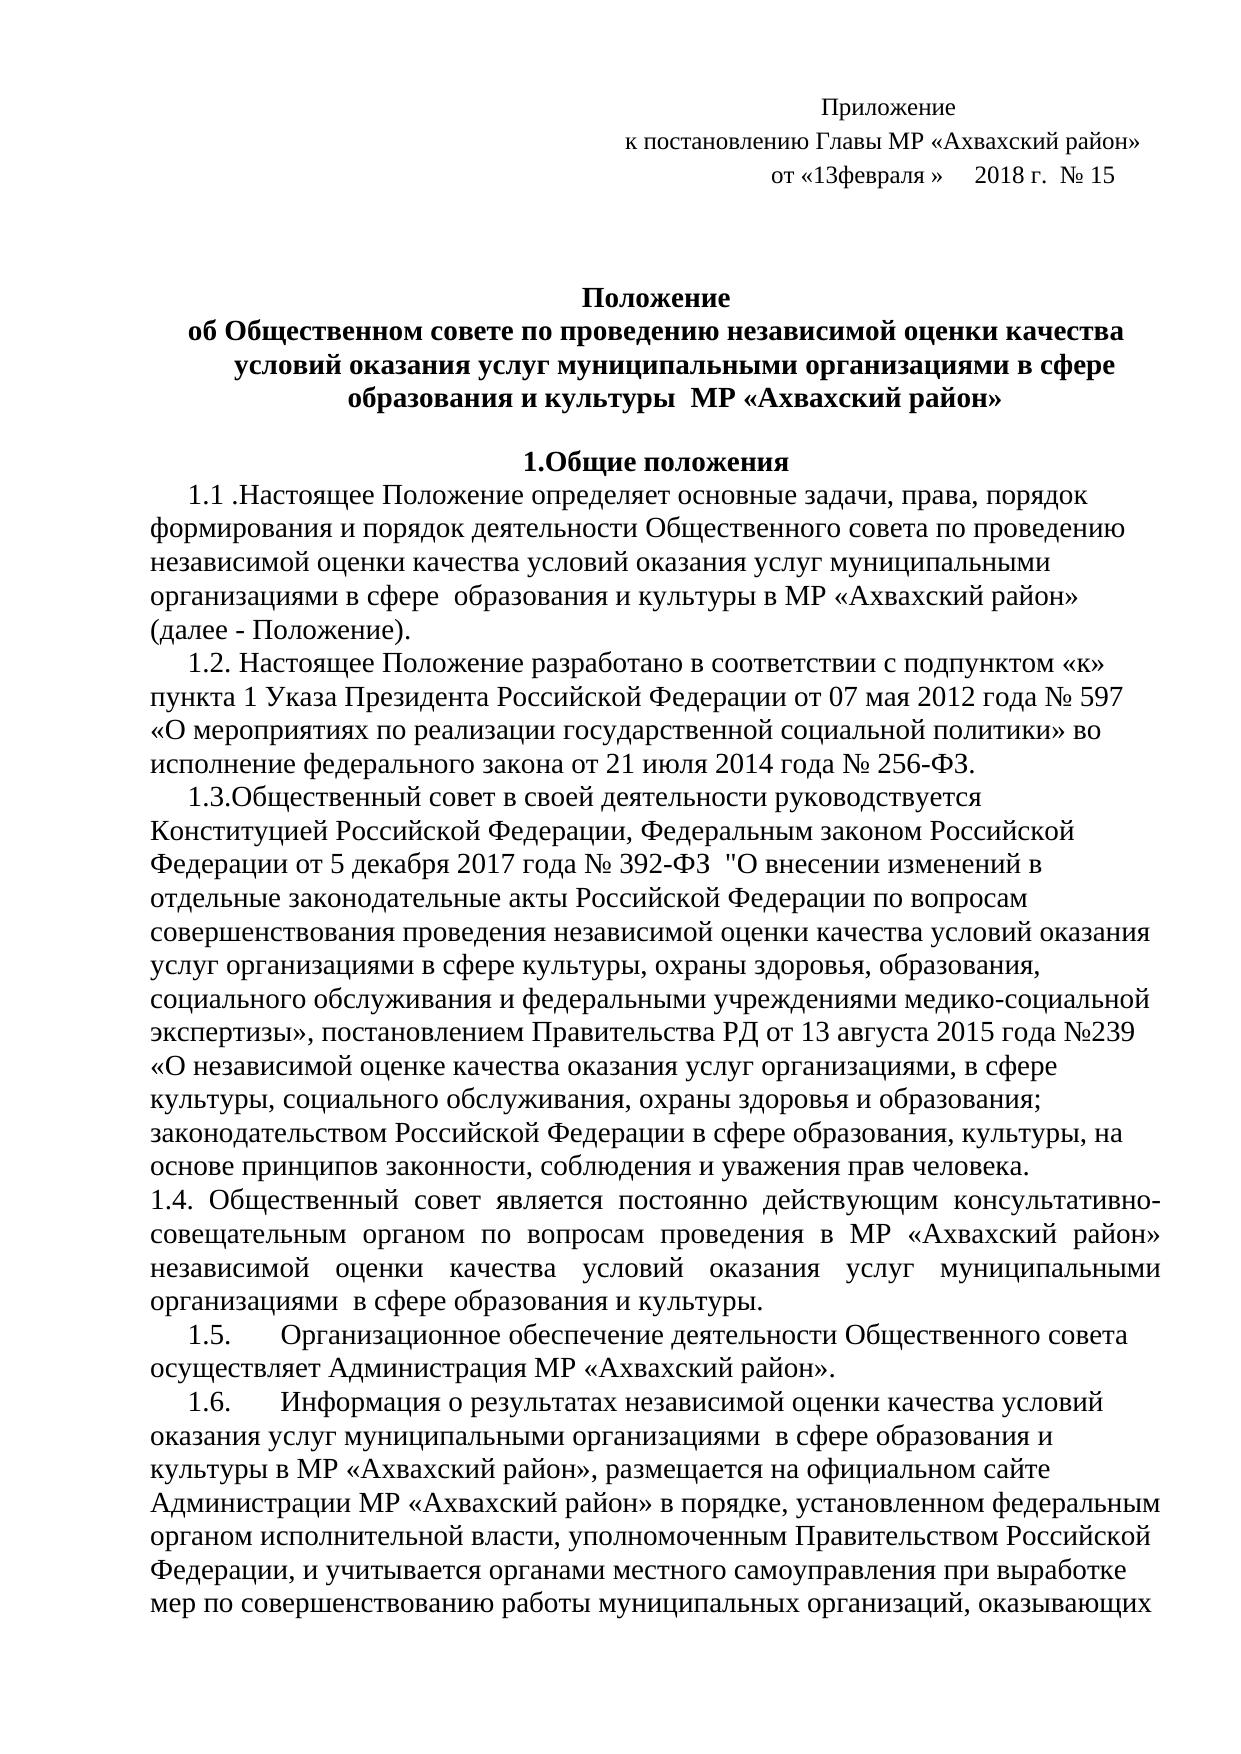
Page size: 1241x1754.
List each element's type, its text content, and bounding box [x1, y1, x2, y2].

text 1.Общие положения [150, 448, 1162, 477]
text 1.3.Общественный совет в своей деятельности руководствуется Конституцией Российской Федерации, Федеральным законом Российской Федерации от 5 декабря 2017 года № 392-ФЗ "О внесении изменений в отдельные законодательные акты Российской Федерации по вопросам совершенствования проведения независимой оценки качества условий оказания услуг организациями в сфере культуры, охраны здоровья, образования, социального обслуживания и федеральными учреждениями медико-социальной экспертизы», постановлением Правительства РД от 13 августа 2015 года №239 «О независимой оценке качества оказания услуг организациями, в сфере культуры, социального обслуживания, охраны здоровья и образования; законодательством Российской Федерации в сфере образования, культуры, на основе принципов законности, соблюдения и уважения прав человека. [150, 780, 1162, 1182]
text об Общественном совете по проведению независимой оценки качества условий оказания услуг муниципальными организациями в сфере образования и культуры МР «Ахвахский район» [150, 314, 1162, 414]
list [150, 1384, 1162, 1619]
text Положение [150, 284, 1162, 314]
text 1.4. Общественный совет является постоянно действующим консультативно-совещательным органом по вопросам проведения в МР «Ахвахский район» независимой оценки качества условий оказания услуг муниципальными организациями в сфере образования и культуры. [150, 1182, 1162, 1317]
text 1.2. Настоящее Положение разработано в соответствии с подпунктом «к» пункта 1 Указа Президента Российской Федерации от 07 мая 2012 года № 597 «О мероприятиях по реализации государственной социальной политики» во исполнение федерального закона от 21 июля 2014 года № 256-ФЗ. [150, 646, 1162, 780]
text от «13февраля » 2018 г. № 15 [764, 156, 1162, 190]
text 1.1 .Настоящее Положение определяет основные задачи, права, порядок формирования и порядок деятельности Общественного совета по проведению независимой оценки качества условий оказания услуг муниципальными организациями в сфере образования и культуры в МР «Ахвахский район» (далее - Положение). [150, 477, 1162, 646]
text к постановлению Главы МР «Ахвахский район» [150, 122, 1162, 156]
text Приложение [764, 89, 1162, 122]
list Организационное обеспечение деятельности Общественного совета осуществляет Администрация МР «Ахвахский район». [150, 1317, 1162, 1384]
